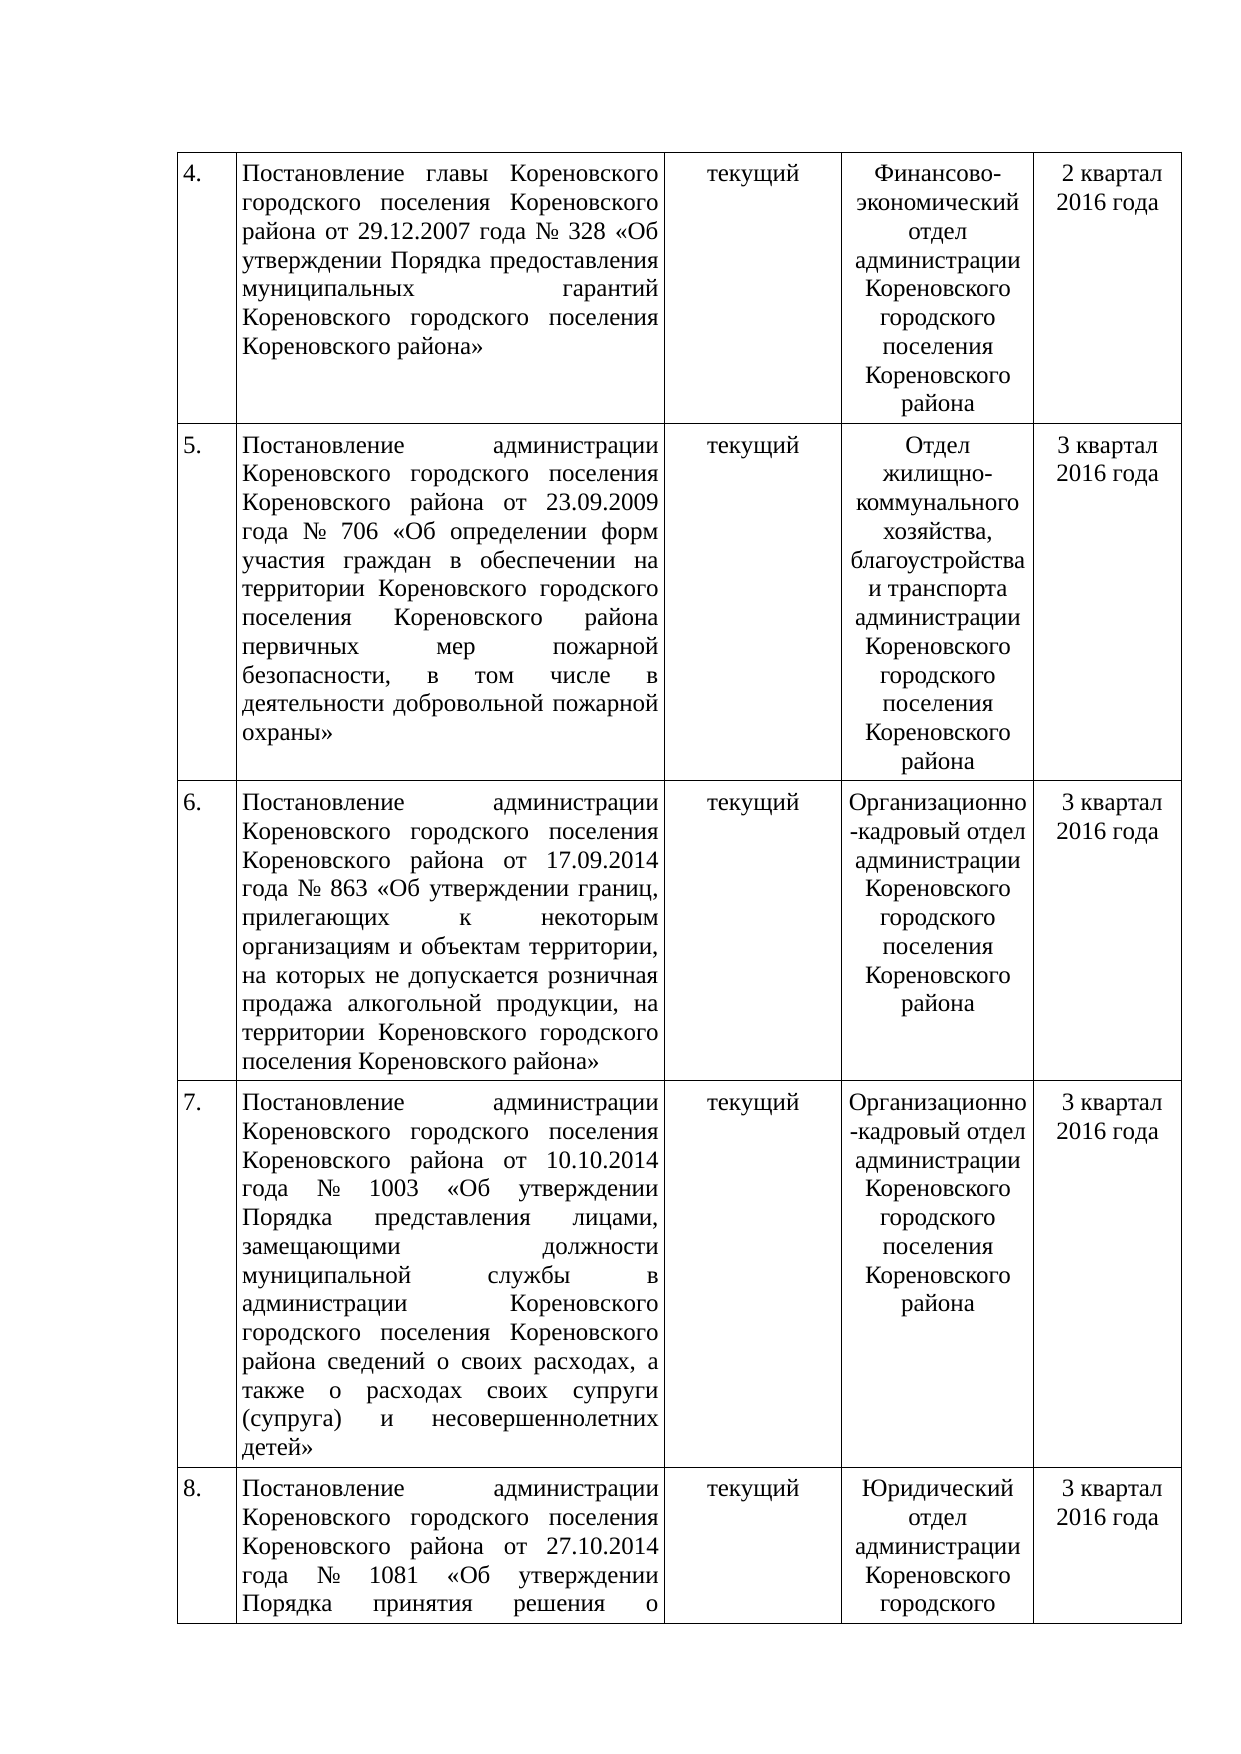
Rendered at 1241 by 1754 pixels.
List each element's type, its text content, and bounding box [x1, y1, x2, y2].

table_cell текущий [665, 424, 841, 780]
table_cell Организационно-кадровый отдел администрации Кореновского городского поселения Кореновского района [842, 781, 1033, 1080]
table_cell Постановление администрации Кореновского городского поселения Кореновского района от 23.09.2009 года № 706 «Об определении форм участия граждан в обеспечении на территории Кореновского городского поселения Кореновского района первичных мер пожарной безопасности, в том числе в деятельности добровольной пожарной охраны» [237, 424, 664, 780]
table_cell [237, 1468, 664, 1623]
table_cell 3 квартал 2016 года [1034, 1081, 1181, 1467]
table_cell [178, 153, 236, 423]
table_cell 3 квартал 2016 года [1034, 781, 1181, 1080]
table_cell текущий [665, 153, 841, 423]
table_cell 3 квартал 2016 года [1034, 1468, 1181, 1623]
table_cell Финансово-экономический отдел администрации Кореновского городского поселения Кореновского района [842, 153, 1033, 423]
table_cell [178, 1468, 236, 1623]
table_cell Постановление администрации Кореновского городского поселения Кореновского района от 17.09.2014 года № 863 «Об утверждении границ, прилегающих к некоторым организациям и объектам территории, на которых не допускается розничная продажа алкогольной продукции, на территории Кореновского городского поселения Кореновского района» [237, 781, 664, 1080]
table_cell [842, 1468, 1033, 1623]
table_cell Отдел жилищно-коммунального хозяйства, благоустройства и транспорта администрации Кореновского городского поселения Кореновского района [842, 424, 1033, 780]
table_cell Постановление администрации Кореновского городского поселения Кореновского района от 10.10.2014 года № 1003 «Об утверждении Порядка представления лицами, замещающими должности муниципальной службы в администрации Кореновского городского поселения Кореновского района сведений о своих расходах, а также о расходах своих супруги (супруга) и несовершеннолетних детей» [237, 1081, 664, 1467]
table_cell [178, 781, 236, 1080]
table_cell Организационно-кадровый отдел администрации Кореновского городского поселения Кореновского района [842, 1081, 1033, 1467]
table_cell [178, 424, 236, 780]
table_cell текущий [665, 1081, 841, 1467]
table_cell [178, 1081, 236, 1467]
table_cell 3 квартал 2016 года [1034, 424, 1181, 780]
table_cell Постановление главы Кореновского городского поселения Кореновского района от 29.12.2007 года № 328 «Об утверждении Порядка предоставления муниципальных гарантий Кореновского городского поселения Кореновского района» [237, 153, 664, 423]
table_cell 2 квартал 2016 года [1034, 153, 1181, 423]
table_cell текущий [665, 1468, 841, 1623]
table_cell текущий [665, 781, 841, 1080]
